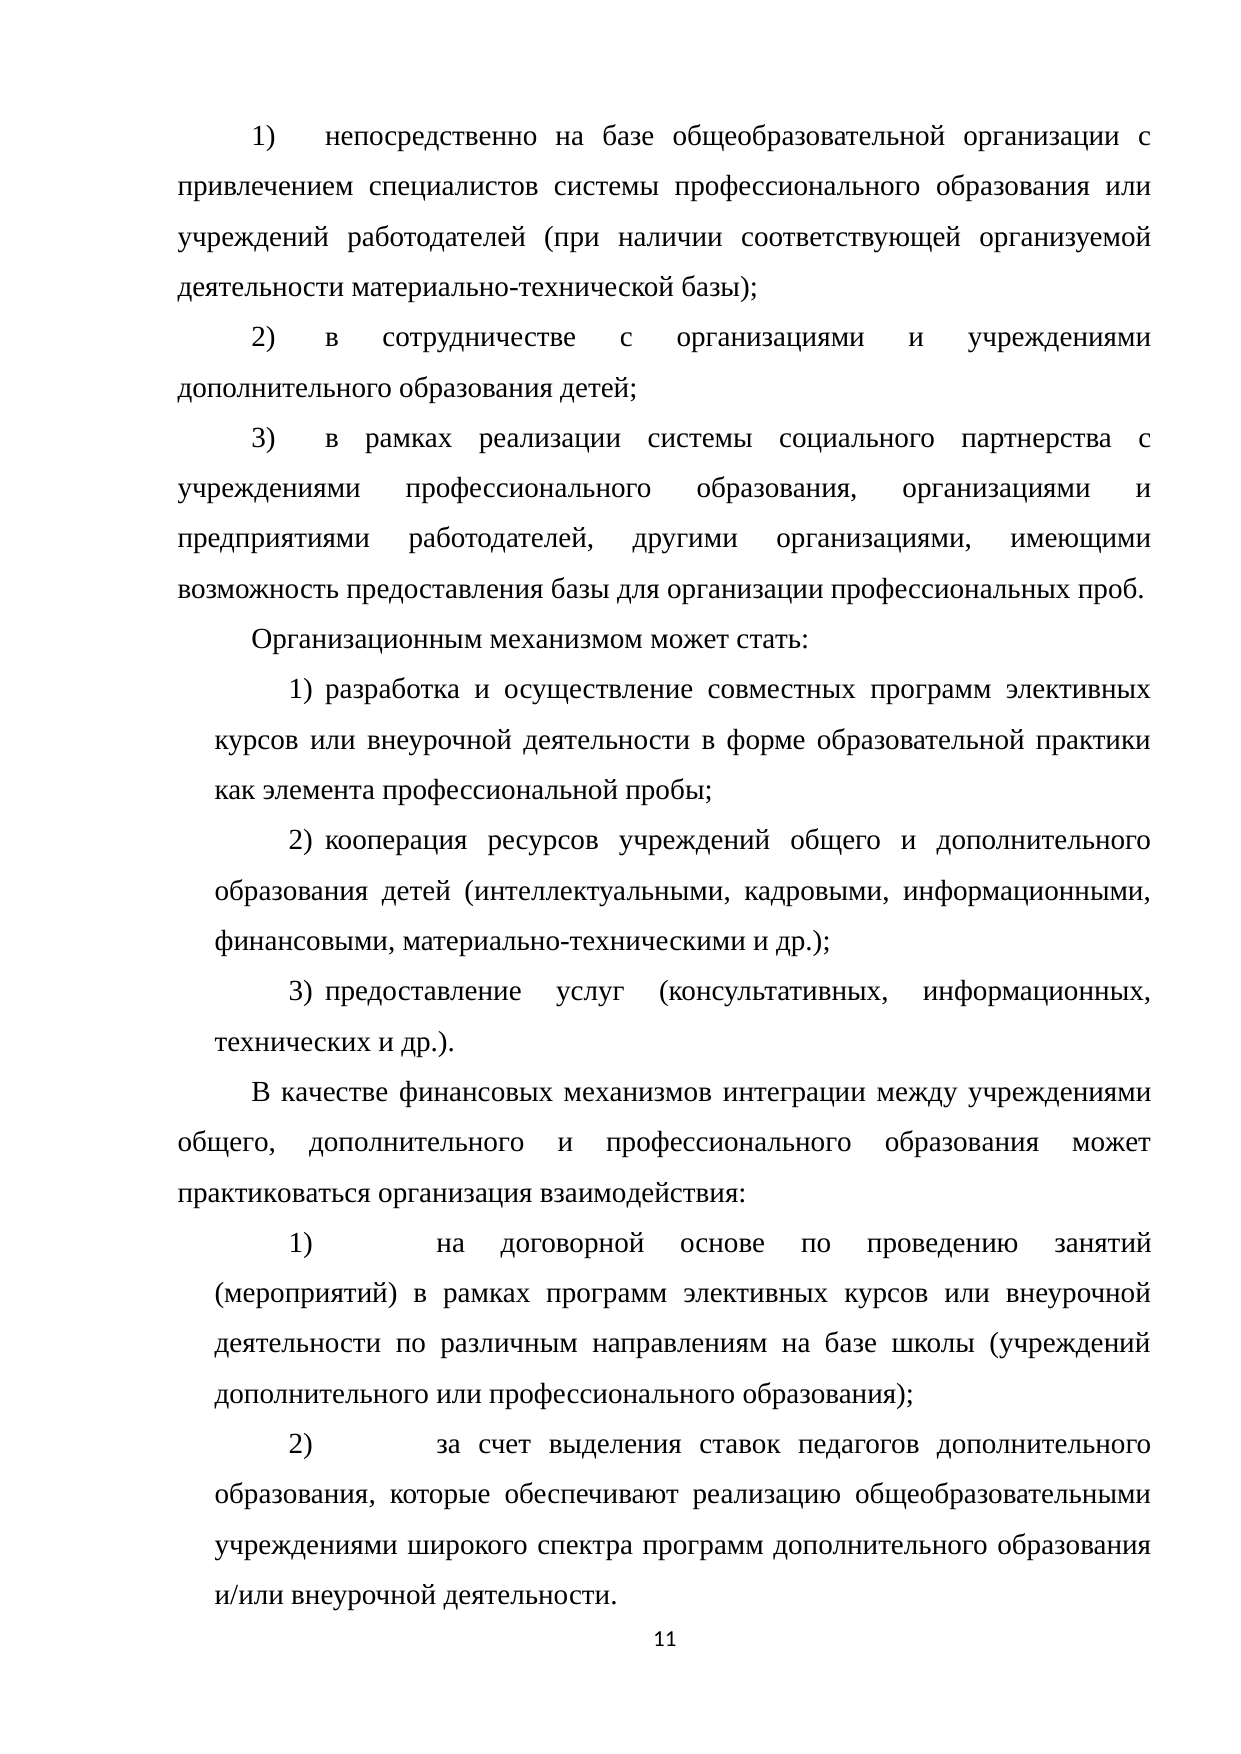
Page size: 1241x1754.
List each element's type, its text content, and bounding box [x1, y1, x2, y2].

list непосредственно на базе общеобразовательной организации с привлечением специалистов системы профессионального образования или учреждений работодателей (при наличии соответствующей организуемой деятельности материально-технической базы); [177, 118, 1152, 303]
list в сотрудничестве с организациями и учреждениями дополнительного образования детей; [177, 319, 1152, 403]
list на договорной основе по проведению занятий (мероприятий) в рамках программ элективных курсов или внеурочной деятельности по различным направлениям на базе школы (учреждений дополнительного или профессионального образования); [214, 1225, 1152, 1409]
list разработка и осуществление совместных программ элективных курсов или внеурочной деятельности в форме образовательной практики как элемента профессиональной пробы; [214, 672, 1152, 806]
list за счет выделения ставок педагогов дополнительного образования, которые обеспечивают реализацию общеобразовательными учреждениями широкого спектра программ дополнительного образования и/или внеурочной деятельности. [214, 1426, 1152, 1611]
text Организационным механизмом может стать: [177, 621, 1152, 655]
list предоставление услуг (консультативных, информационных, технических и др.). [214, 973, 1152, 1057]
list кооперация ресурсов учреждений общего и дополнительного образования детей (интеллектуальными, кадровыми, информационными, финансовыми, материально-техническими и др.); [214, 822, 1152, 957]
list в рамках реализации системы социального партнерства с учреждениями профессионального образования, организациями и предприятиями работодателей, другими организациями, имеющими возможность предоставления базы для организации профессиональных проб. [177, 420, 1152, 604]
text В качестве финансовых механизмов интеграции между учреждениями общего, дополнительного и профессионального образования может практиковаться организация взаимодействия: [177, 1074, 1152, 1208]
